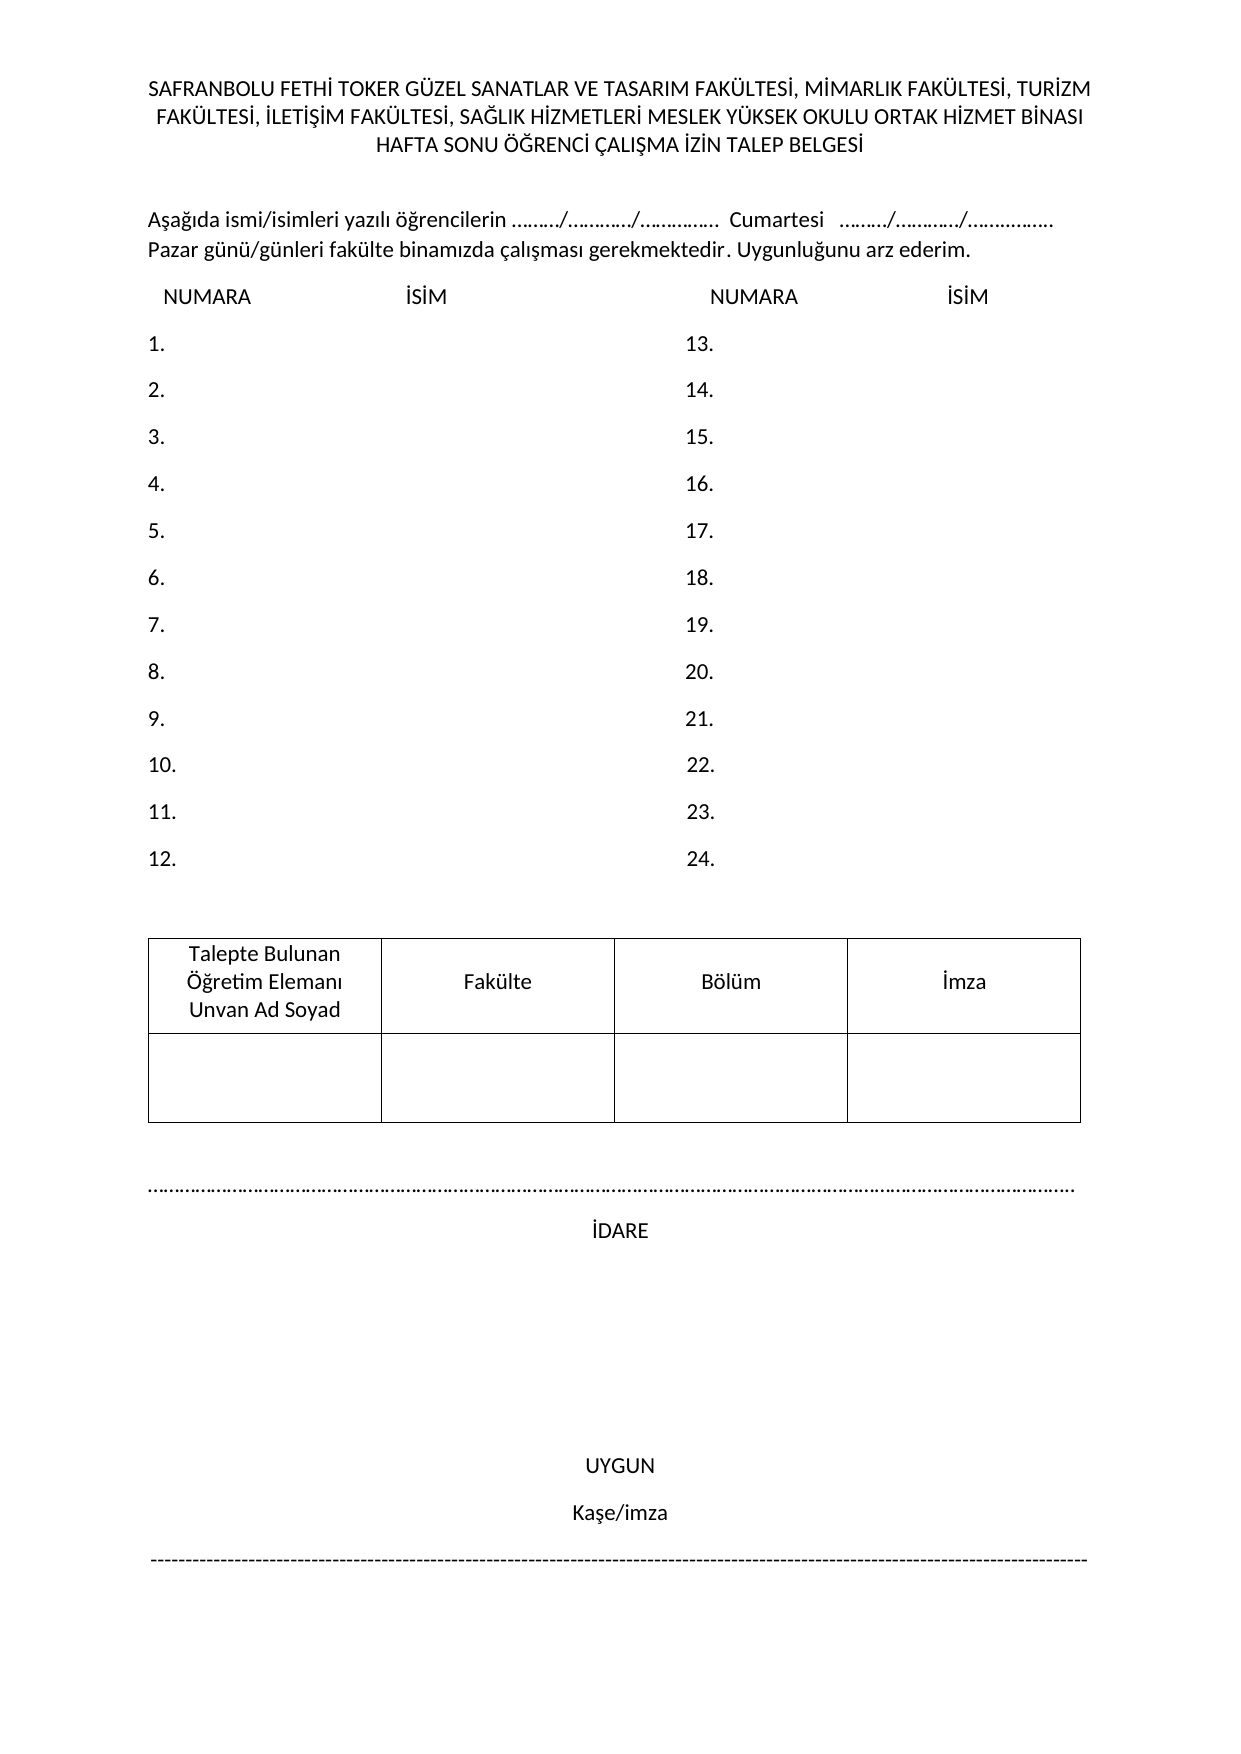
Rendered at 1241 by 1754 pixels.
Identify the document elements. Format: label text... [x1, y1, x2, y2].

text İDARE [148, 1217, 1093, 1245]
table_header Fakülte [382, 939, 614, 1033]
text 3. 15. [148, 422, 1093, 450]
text ………………………………………………………………………………………………………………………………………………………….. [148, 1170, 1093, 1198]
text NUMARA İSİM NUMARA İSİM [148, 282, 1093, 310]
table_header İmza [848, 939, 1080, 1033]
text 8. 20. [148, 657, 1093, 685]
text 10. 22. [148, 751, 1093, 778]
text 1. 13. [148, 329, 1093, 357]
table_cell [149, 1034, 381, 1122]
text 4. 16. [148, 469, 1093, 497]
text 2. 14. [148, 376, 1093, 403]
text Aşağıda ismi/isimleri yazılı öğrencilerin ………/…………/…………… Cumartesi ………/…………/……..…….. Pazar günü/günleri fakülte binamızda çalışması gerekmektedir. Uygunluğunu arz ederim. [148, 205, 1093, 263]
text -------------------------------------------------------------------------------------------------------------------------------------- [148, 1545, 1093, 1573]
table_cell [848, 1034, 1080, 1122]
text 9. 21. [148, 704, 1093, 732]
text 12. 24. [148, 844, 1093, 872]
table_cell [382, 1034, 614, 1122]
text 11. 23. [148, 797, 1093, 825]
table_header Talepte Bulunan Öğretim Elemanı Unvan Ad Soyad [149, 939, 381, 1033]
text 7. 19. [148, 610, 1093, 638]
table_header Bölüm [615, 939, 847, 1033]
text 5. 17. [148, 516, 1093, 544]
text 6. 18. [148, 563, 1093, 591]
text Kaşe/imza [148, 1498, 1093, 1526]
table_cell [615, 1034, 847, 1122]
text UYGUN [148, 1451, 1093, 1479]
